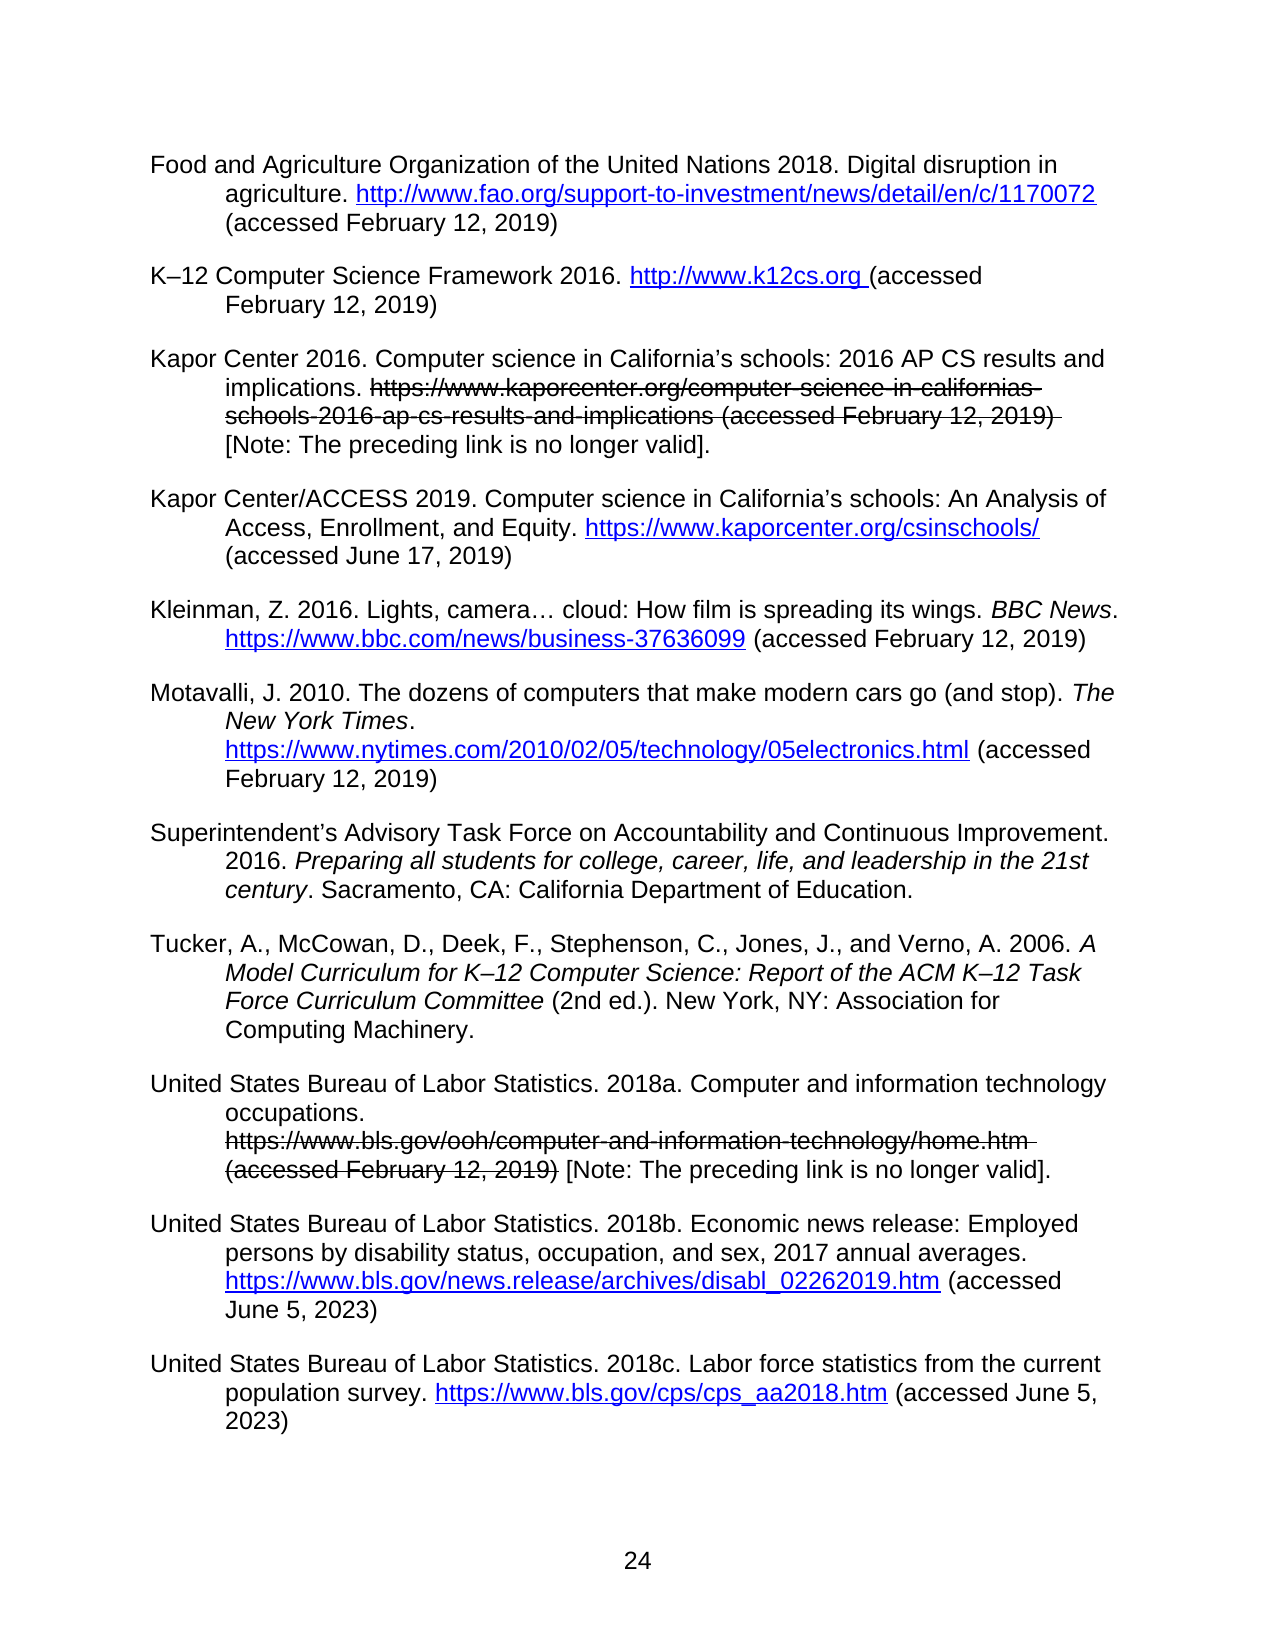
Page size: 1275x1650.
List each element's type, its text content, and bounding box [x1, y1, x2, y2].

text K–12 Computer Science Framework 2016. http://www.k12cs.org (accessed February 12, 2019) [150, 261, 1125, 319]
text Superintendent’s Advisory Task Force on Accountability and Continuous Improvement. 2016. Preparing all students for college, career, life, and leadership in the 21st century. Sacramento, CA: California Department of Education. [150, 817, 1125, 904]
text United States Bureau of Labor Statistics. 2018a. Computer and information technology occupations. https://www.bls.gov/ooh/computer-and-information-technology/home.htm (accessed February 12, 2019) [Note: The preceding link is no longer valid]. [150, 1069, 1125, 1184]
text Kleinman, Z. 2016. Lights, camera… cloud: How film is spreading its wings. BBC News. https://www.bbc.com/news/business-37636099 (accessed February 12, 2019) [150, 595, 1125, 652]
text United States Bureau of Labor Statistics. 2018b. Economic news release: Employed persons by disability status, occupation, and sex, 2017 annual averages. https://www.bls.gov/news.release/archives/disabl_02262019.htm (accessed June 5, 2023) [150, 1209, 1125, 1324]
text United States Bureau of Labor Statistics. 2018c. Labor force statistics from the current population survey. https://www.bls.gov/cps/cps_aa2018.htm (accessed June 5, 2023) [150, 1349, 1125, 1435]
text Kapor Center/ACCESS 2019. Computer science in California’s schools: An Analysis of Access, Enrollment, and Equity. https://www.kaporcenter.org/csinschools/ (accessed June 17, 2019) [150, 484, 1125, 570]
text Kapor Center 2016. Computer science in California’s schools: 2016 AP CS results and implications. https://www.kaporcenter.org/computer-science-in-californias-schools-2016-ap-cs-results-and-implications (accessed February 12, 2019) [Note: The preceding link is no longer valid]. [150, 344, 1125, 459]
text Tucker, A., McCowan, D., Deek, F., Stephenson, C., Jones, J., and Verno, A. 2006. A Model Curriculum for K–12 Computer Science: Report of the ACM K–12 Task Force Curriculum Committee (2nd ed.). New York, NY: Association for Computing Machinery. [150, 929, 1125, 1044]
text Food and Agriculture Organization of the United Nations 2018. Digital disruption in agriculture. http://www.fao.org/support-to-investment/news/detail/en/c/1170072 (accessed February 12, 2019) [150, 150, 1125, 236]
text Motavalli, J. 2010. The dozens of computers that make modern cars go (and stop). The New York Times. https://www.nytimes.com/2010/02/05/technology/05electronics.html (accessed February 12, 2019) [150, 677, 1125, 792]
